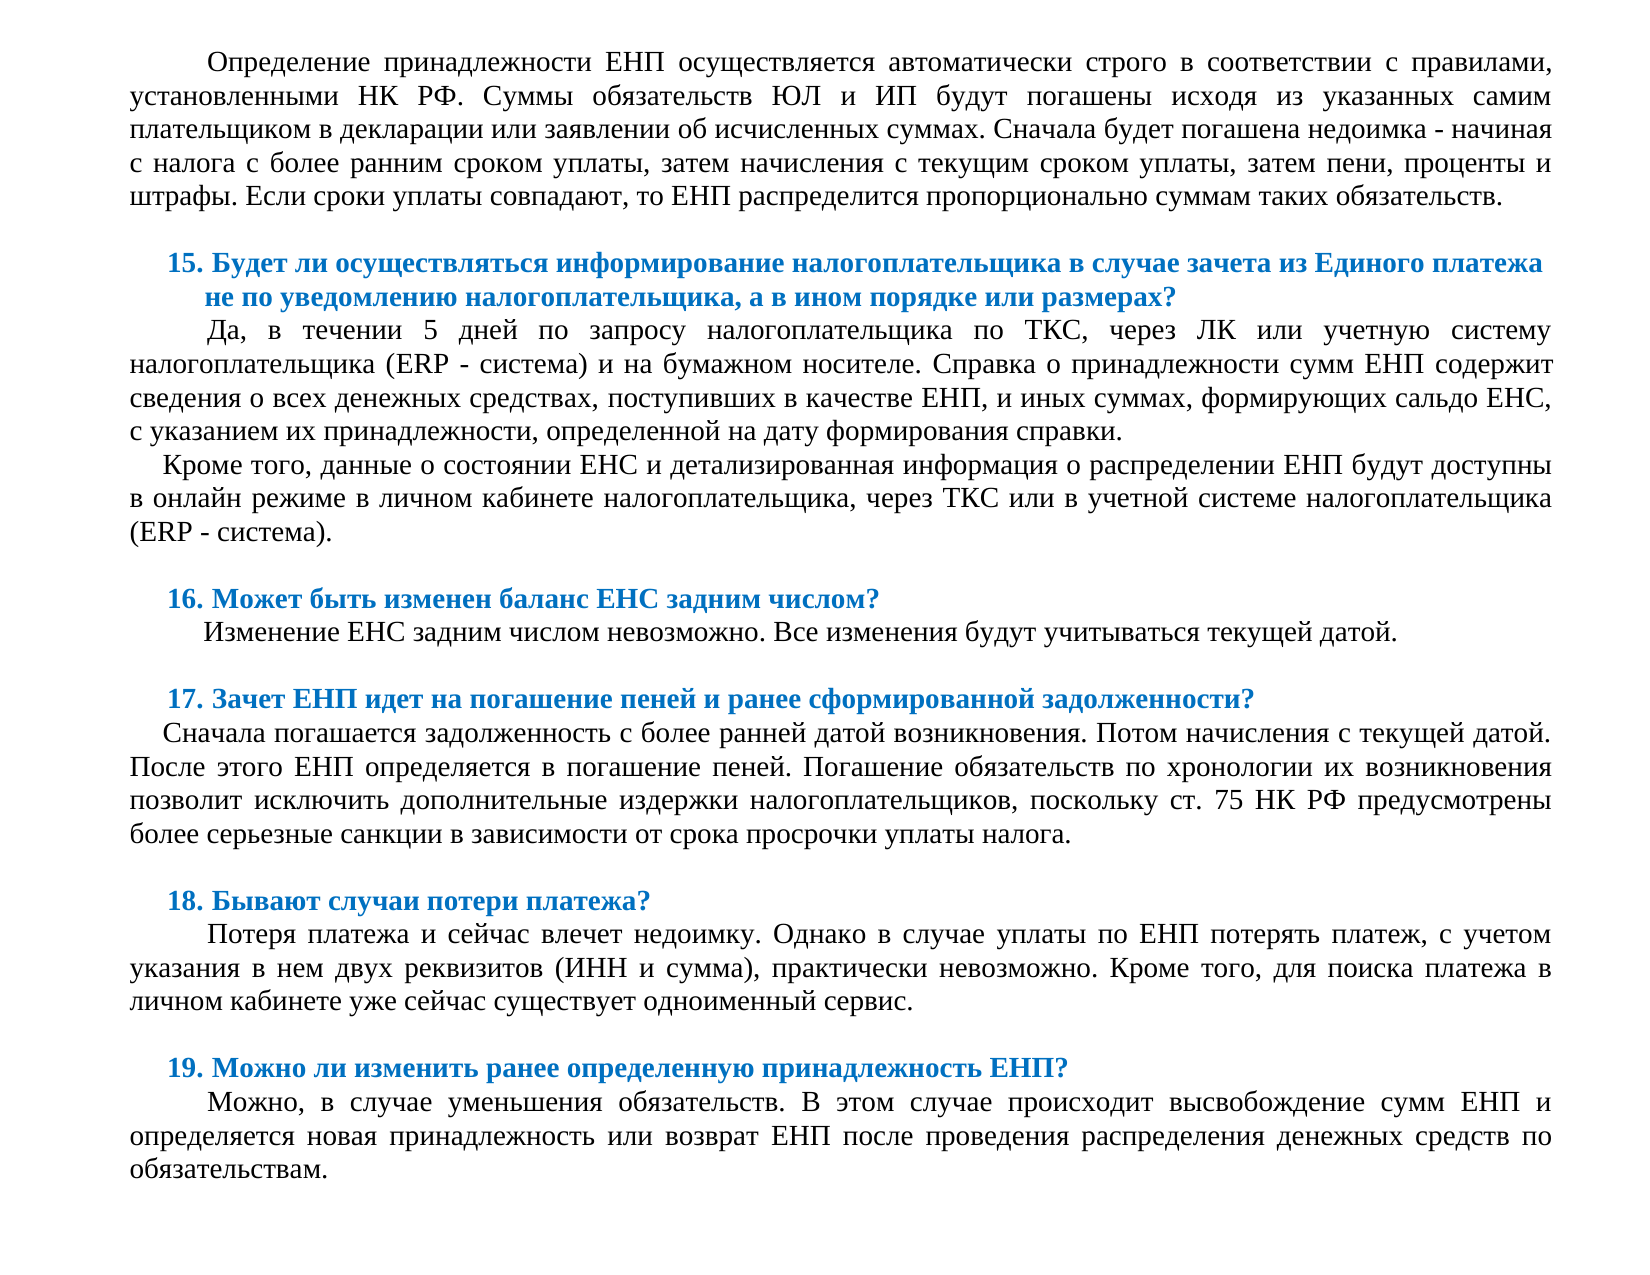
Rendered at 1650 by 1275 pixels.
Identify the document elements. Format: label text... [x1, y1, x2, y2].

table_cell Можно ли изменить ранее определенную принадлежность ЕНП? [118, 1051, 1565, 1084]
table_cell Определение принадлежности ЕНП осуществляется автоматически строго в соответствии с правилами, установленными НК РФ. Суммы обязательств ЮЛ и ИП будут погашены исходя из указанных самим плательщиком в декларации или заявлении об исчисленных суммах. Сначала будет погашена недоимка - начиная с налога с более ранним сроком уплаты, затем начисления с текущим сроком уплаты, затем пени, проценты и штрафы. Если сроки уплаты совпадают, то ЕНП распределится пропорционально суммам таких обязательств. [118, 44, 1565, 246]
table_cell Будет ли осуществляться информирование налогоплательщика в случае зачета из Единого платежа не по уведомлению налогоплательщика, а в ином порядке или размерах? [118, 246, 1565, 313]
table_cell Может быть изменен баланс ЕНС задним числом? [118, 581, 1565, 614]
table_cell Потеря платежа и сейчас влечет недоимку. Однако в случае уплаты по ЕНП потерять платеж, с учетом указания в нем двух реквизитов (ИНН и сумма), практически невозможно. Кроме того, для поиска платежа в личном кабинете уже сейчас существует одноименный сервис. [118, 916, 1565, 1051]
table_cell Сначала погашается задолженность с более ранней датой возникновения. Потом начисления с текущей датой. После этого ЕНП определяется в погашение пеней. Погашение обязательств по хронологии их возникновения позволит исключить дополнительные издержки налогоплательщиков, поскольку ст. 75 НК РФ предусмотрены более серьезные санкции в зависимости от срока просрочки уплаты налога. [118, 715, 1565, 883]
table_cell Зачет ЕНП идет на погашение пеней и ранее сформированной задолженности? [118, 682, 1565, 715]
table_cell Бывают случаи потери платежа? [118, 883, 1565, 916]
table_cell Изменение ЕНС задним числом невозможно. Все изменения будут учитываться текущей датой. [118, 615, 1565, 682]
table_cell Можно, в случае уменьшения обязательств. В этом случае происходит высвобождение сумм ЕНП и определяется новая принадлежность или возврат ЕНП после проведения распределения денежных средств по обязательствам. [118, 1084, 1565, 1218]
table_cell Да, в течении 5 дней по запросу налогоплательщика по ТКС, через ЛК или учетную систему налогоплательщика (ERP - система) и на бумажном носителе. Справка о принадлежности сумм ЕНП содержит сведения о всех денежных средствах, поступивших в качестве ЕНП, и иных суммах, формирующих сальдо ЕНС, с указанием их принадлежности, определенной на дату формирования справки. Кроме того, данные о состоянии ЕНС и детализированная информация о распределении ЕНП будут доступны в онлайн режиме в личном кабинете налогоплательщика, через ТКС или в учетной системе налогоплательщика (ERP - система). [118, 313, 1565, 581]
